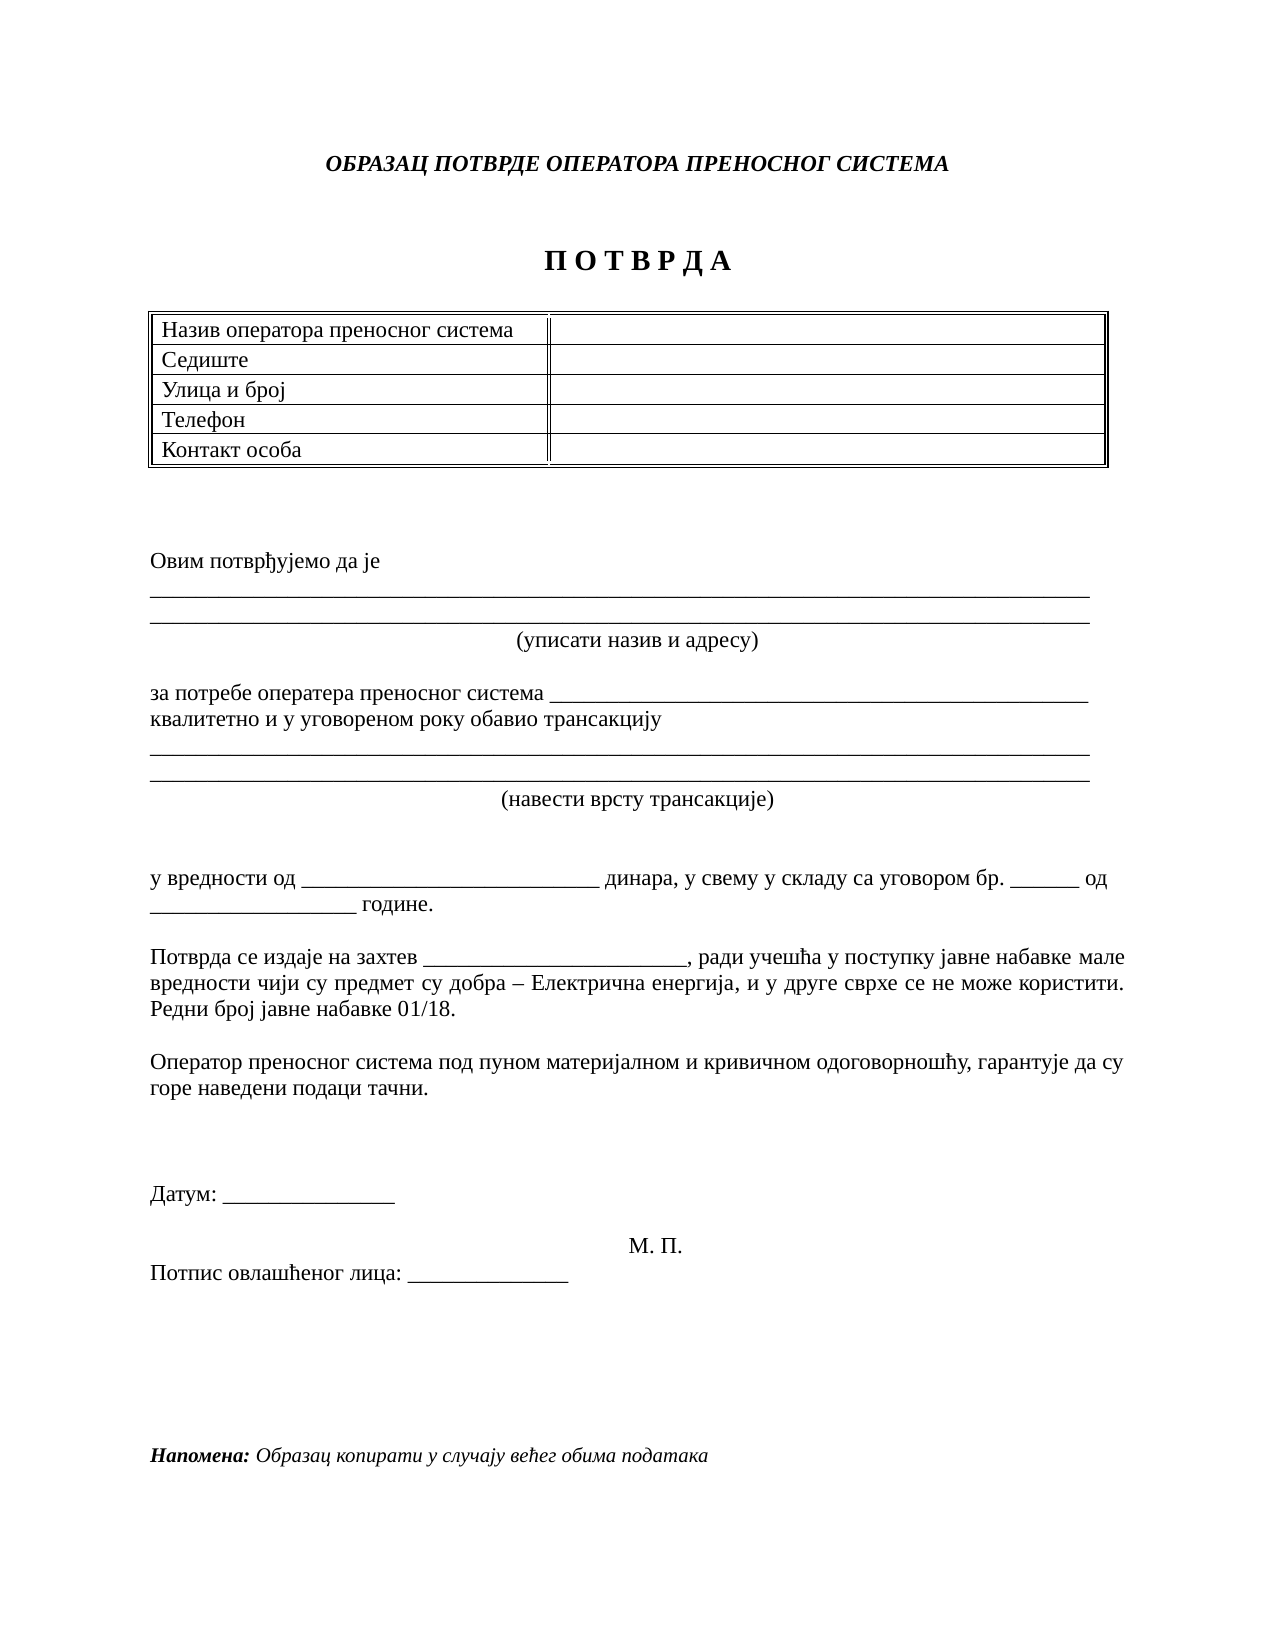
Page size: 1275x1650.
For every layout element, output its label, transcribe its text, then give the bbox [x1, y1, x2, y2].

list (уписати назив и адресу) [150, 626, 1125, 653]
table_cell Контакт особа [153, 434, 549, 464]
list П О Т В Р Д А [150, 243, 1125, 277]
table_cell [551, 375, 1104, 403]
table_cell [551, 345, 1104, 374]
list у вредности од __________________________ динара, у свему у складу са уговором бр. ______ од __________________ године. [150, 864, 1125, 916]
list __________________________________________________________________________________ [150, 732, 1125, 758]
table_cell [551, 405, 1104, 433]
list за потребе оператера преносног система _______________________________________________ [150, 679, 1125, 706]
list Потпис овлашћеног лица: ______________ [150, 1259, 1125, 1285]
table_cell Телефон [153, 405, 547, 433]
list Потврда се издаје на захтев _______________________, ради учешћа у поступку јавне набавке мале вредности чији су предмет су добра – Електрична енергија, и у друге сврхе се не може користити. Редни број јавне набавке 01/18. [150, 943, 1125, 1022]
list Овим потврђујемо да је [150, 547, 1125, 574]
list __________________________________________________________________________________ [150, 600, 1125, 626]
list Оператор преносног система под пуном материјалном и кривичном одоговорношћу, гарантује да су горе наведени подаци тачни. [150, 1048, 1125, 1101]
list __________________________________________________________________________________ [150, 758, 1125, 784]
table_header Назив оператора преносног система [150, 312, 549, 344]
list квалитетно и у уговореном року обавио трансакцију [150, 706, 1125, 732]
list Напомена: Образац копирати у случају већег обима података [150, 1443, 1125, 1467]
list ОБРАЗАЦ ПОТВРДЕ ОПЕРАТОРА ПРЕНОСНОГ СИСТЕМА [150, 150, 1125, 176]
table_cell Седиште [153, 345, 547, 374]
table_cell [549, 434, 1104, 464]
list М. П. [150, 1233, 1125, 1259]
table_header [549, 315, 1104, 344]
list Датум: _______________ [150, 1180, 1125, 1206]
table_cell Улица и број [153, 375, 547, 403]
list __________________________________________________________________________________ [150, 574, 1125, 600]
list (навести врсту трансакције) [150, 784, 1125, 811]
